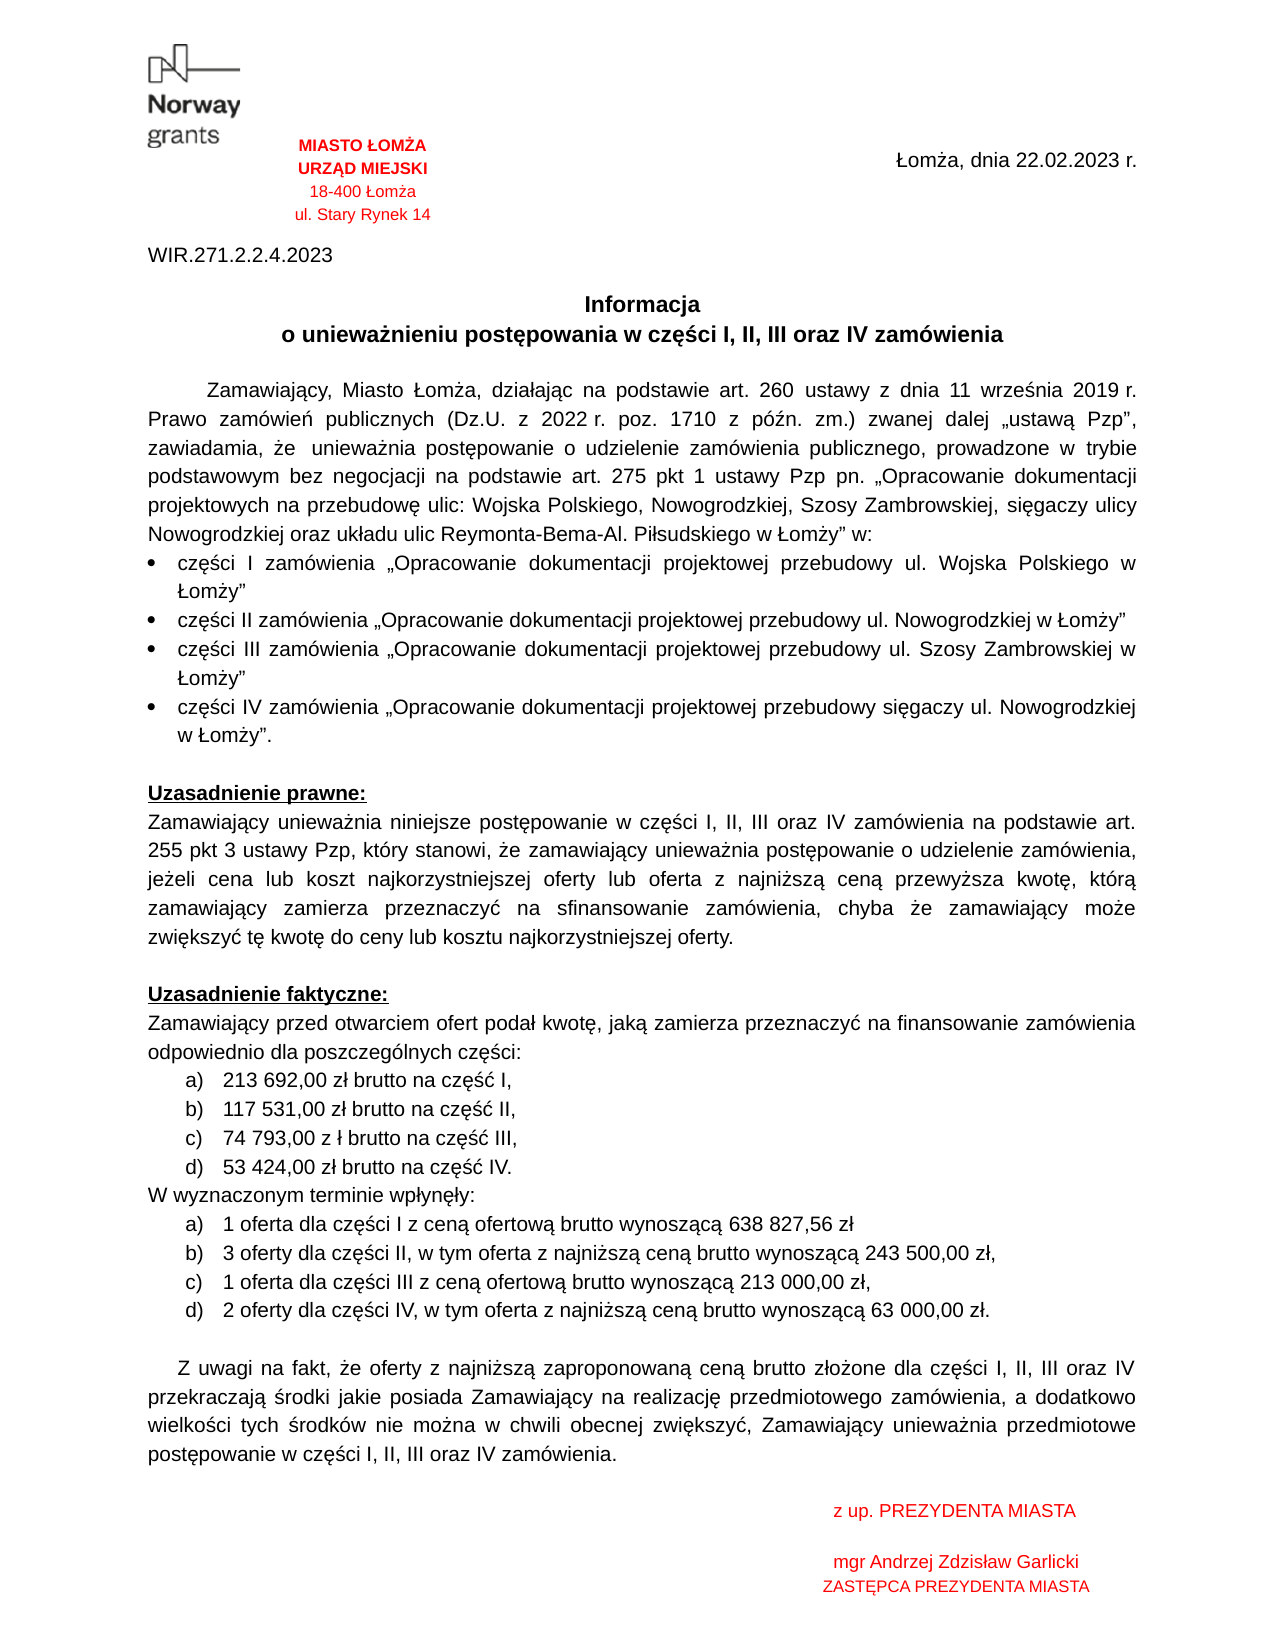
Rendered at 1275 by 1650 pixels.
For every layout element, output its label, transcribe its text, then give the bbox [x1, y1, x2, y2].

list 2 oferty dla części IV, w tym oferta z najniższą ceną brutto wynoszącą 63 000,00 zł. [185, 1298, 1137, 1322]
list części II zamówienia „Opracowanie dokumentacji projektowej przebudowy ul. Nowogrodzkiej w Łomży” [148, 608, 1137, 632]
text Uzasadnienie prawne: [148, 781, 1137, 805]
text ZASTĘPCA PREZYDENTA MIASTA [823, 1577, 1137, 1596]
text mgr Andrzej Zdzisław Garlicki [823, 1551, 1137, 1573]
list 117 531,00 zł brutto na część II, [185, 1097, 1137, 1121]
list części III zamówienia „Opracowanie dokumentacji projektowej przebudowy ul. Szosy Zambrowskiej w Łomży” [148, 637, 1137, 690]
list części I zamówienia „Opracowanie dokumentacji projektowej przebudowy ul. Wojska Polskiego w Łomży” [148, 550, 1137, 603]
list 53 424,00 zł brutto na część IV. [185, 1154, 1137, 1178]
list 1 oferta dla części III z ceną ofertową brutto wynoszącą 213 000,00 zł, [185, 1269, 1137, 1293]
text Informacja [148, 291, 1137, 317]
text Łomża, dnia 22.02.2023 r. [148, 147, 1137, 171]
text W wyznaczonym terminie wpłynęły: [148, 1183, 1137, 1207]
list części IV zamówienia „Opracowanie dokumentacji projektowej przebudowy sięgaczy ul. Nowogrodzkiej w Łomży”. [148, 694, 1137, 747]
text Uzasadnienie faktyczne: [148, 982, 1137, 1006]
text Zamawiający przed otwarciem ofert podał kwotę, jaką zamierza przeznaczyć na finansowanie zamówienia odpowiednio dla poszczególnych części: [148, 1011, 1137, 1063]
text o unieważnieniu postępowania w części I, II, III oraz IV zamówienia [148, 321, 1137, 348]
text z up. PREZYDENTA MIASTA [823, 1499, 1137, 1521]
list 74 793,00 z ł brutto na część III, [185, 1126, 1137, 1150]
list 3 oferty dla części II, w tym oferta z najniższą ceną brutto wynoszącą 243 500,00 zł, [185, 1241, 1137, 1265]
list 1 oferta dla części I z ceną ofertową brutto wynoszącą 638 827,56 zł [185, 1212, 1137, 1236]
text Zamawiający unieważnia niniejsze postępowanie w części I, II, III oraz IV zamówienia na podstawie art. 255 pkt 3 ustawy Pzp, który stanowi, że zamawiający unieważnia postępowanie o udzielenie zamówienia, jeżeli cena lub koszt najkorzystniejszej oferty lub oferta z najniższą ceną przewyższa kwotę, którą zamawiający zamierza przeznaczyć na sfinansowanie zamówienia, chyba że zamawiający może zwiększyć tę kwotę do ceny lub kosztu najkorzystniejszej oferty. [148, 809, 1137, 948]
list 213 692,00 zł brutto na część I, [185, 1068, 1137, 1092]
text Z uwagi na fakt, że oferty z najniższą zaproponowaną ceną brutto złożone dla części I, II, III oraz IV przekraczają środki jakie posiada Zamawiający na realizację przedmiotowego zamówienia, a dodatkowo wielkości tych środków nie można w chwili obecnej zwiększyć, Zamawiający unieważnia przedmiotowe postępowanie w części I, II, III oraz IV zamówienia. [148, 1356, 1137, 1466]
picture [147, 44, 241, 148]
text Zamawiający, Miasto Łomża, działając na podstawie art. 260 ustawy z dnia 11 września 2019 r. Prawo zamówień publicznych (Dz.U. z 2022 r. poz. 1710 z późn. zm.) zwanej dalej „ustawą Pzp”, zawiadamia, że unieważnia postępowanie o udzielenie zamówienia publicznego, prowadzone w trybie podstawowym bez negocjacji na podstawie art. 275 pkt 1 ustawy Pzp pn. „Opracowanie dokumentacji projektowych na przebudowę ulic: Wojska Polskiego, Nowogrodzkiej, Szosy Zambrowskiej, sięgaczy ulicy Nowogrodzkiej oraz układu ulic Reymonta-Bema-Al. Piłsudskiego w Łomży” w: [148, 378, 1137, 546]
text WIR.271.2.2.4.2023 [148, 243, 1137, 267]
